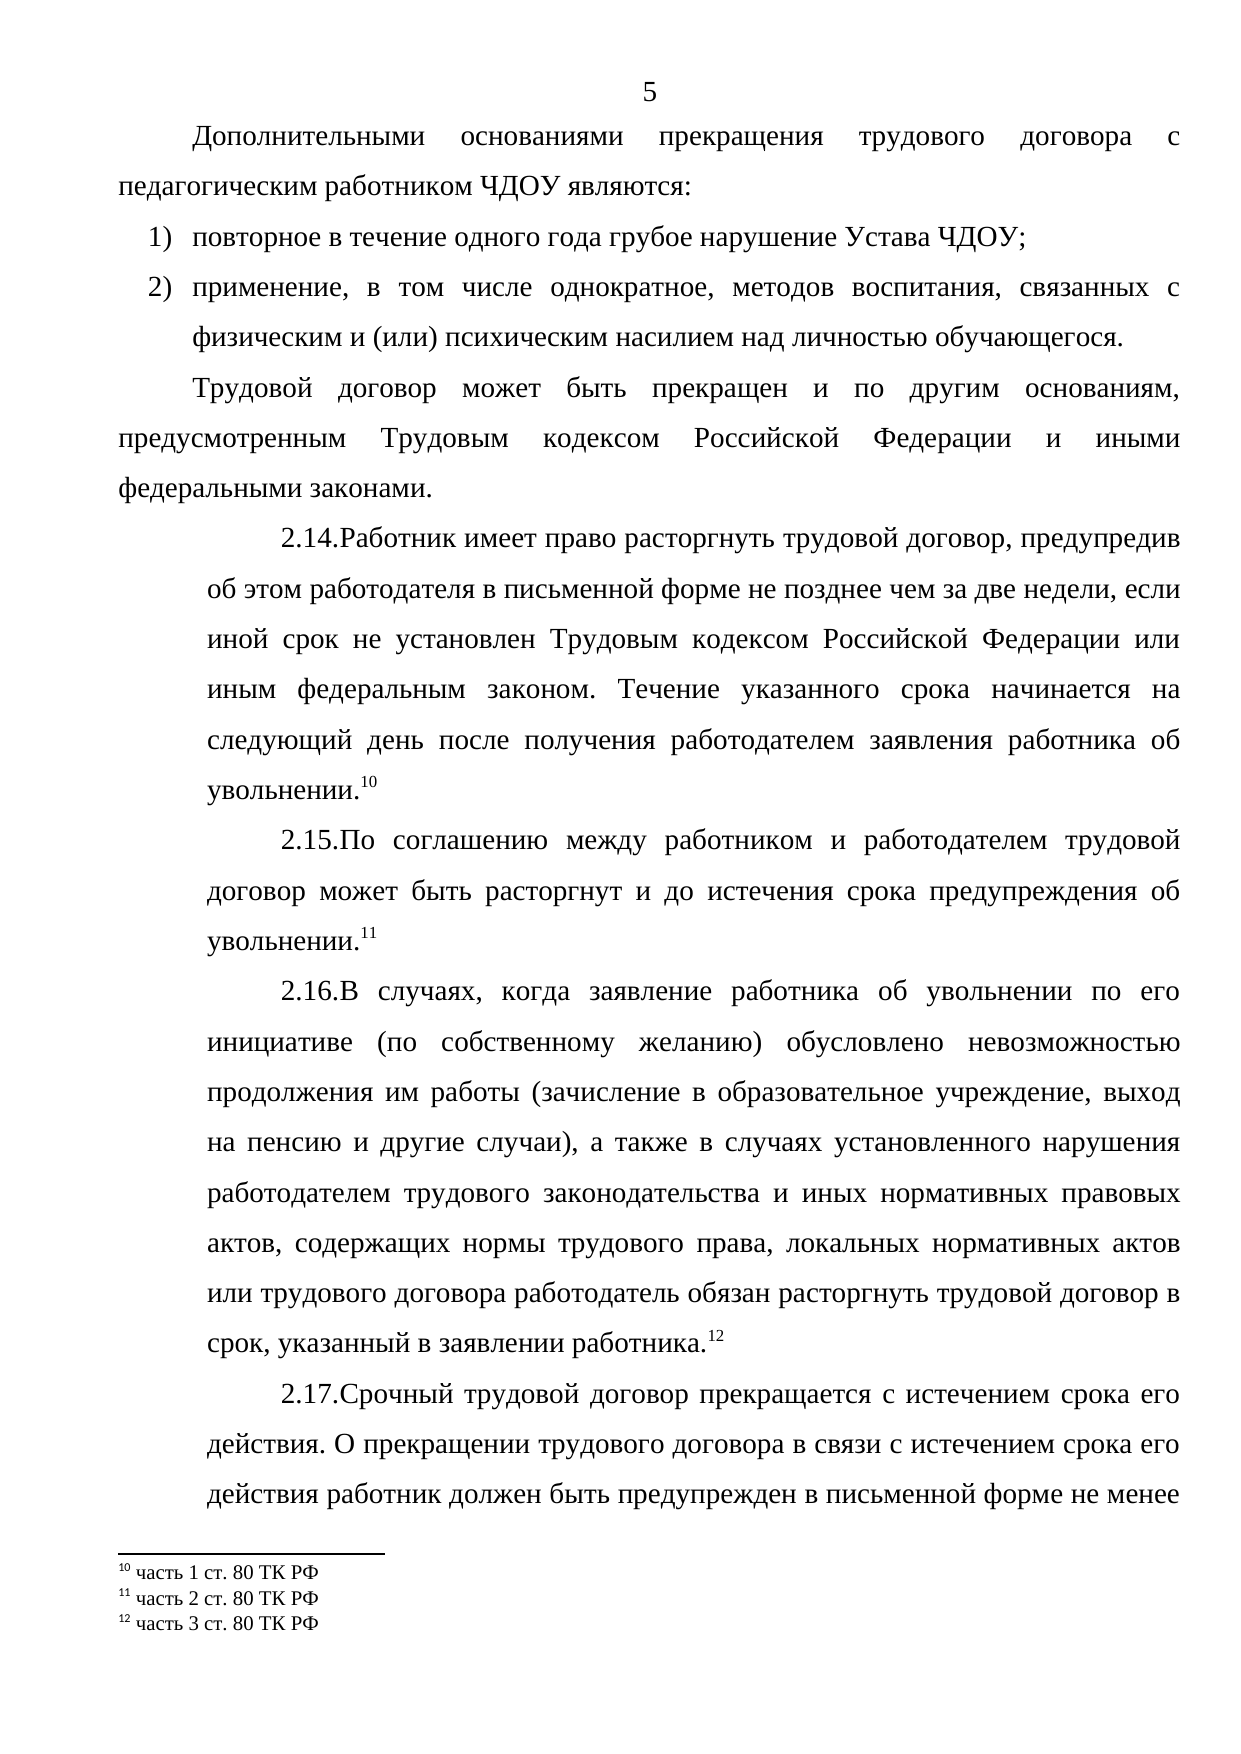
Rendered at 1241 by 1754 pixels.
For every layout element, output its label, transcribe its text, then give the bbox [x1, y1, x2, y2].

list повторное в течение одного года грубое нарушение Устава ЧДОУ; [148, 219, 1181, 252]
list применение, в том числе однократное, методов воспитания, связанных с физическим и (или) психическим насилием над личностью обучающегося. [148, 269, 1181, 353]
list В случаях, когда заявление работника об увольнении по его инициативе (по собственному желанию) обусловлено невозможностью продолжения им работы (зачисление в образовательное учреждение, выход на пенсию и другие случаи), а также в случаях установленного нарушения работодателем трудового законодательства и иных нормативных правовых актов, содержащих нормы трудового права, локальных нормативных актов или трудового договора работодатель обязан расторгнуть трудовой договор в срок, указанный в заявлении работника. [207, 973, 1181, 1359]
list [207, 1376, 1181, 1510]
list По соглашению между работником и работодателем трудовой договор может быть расторгнут и до истечения срока предупреждения об увольнении. [207, 822, 1181, 957]
text Дополнительными основаниями прекращения трудового договора с педагогическим работником ЧДОУ являются: [118, 118, 1181, 202]
list Работник имеет право расторгнуть трудовой договор, предупредив об этом работодателя в письменной форме не позднее чем за две недели, если иной срок не установлен Трудовым кодексом Российской Федерации или иным федеральным законом. Течение указанного срока начинается на следующий день после получения работодателем заявления работника об увольнении. [207, 521, 1181, 806]
text Трудовой договор может быть прекращен и по другим основаниям, предусмотренным Трудовым кодексом Российской Федерации и иными федеральными законами. [118, 370, 1181, 504]
